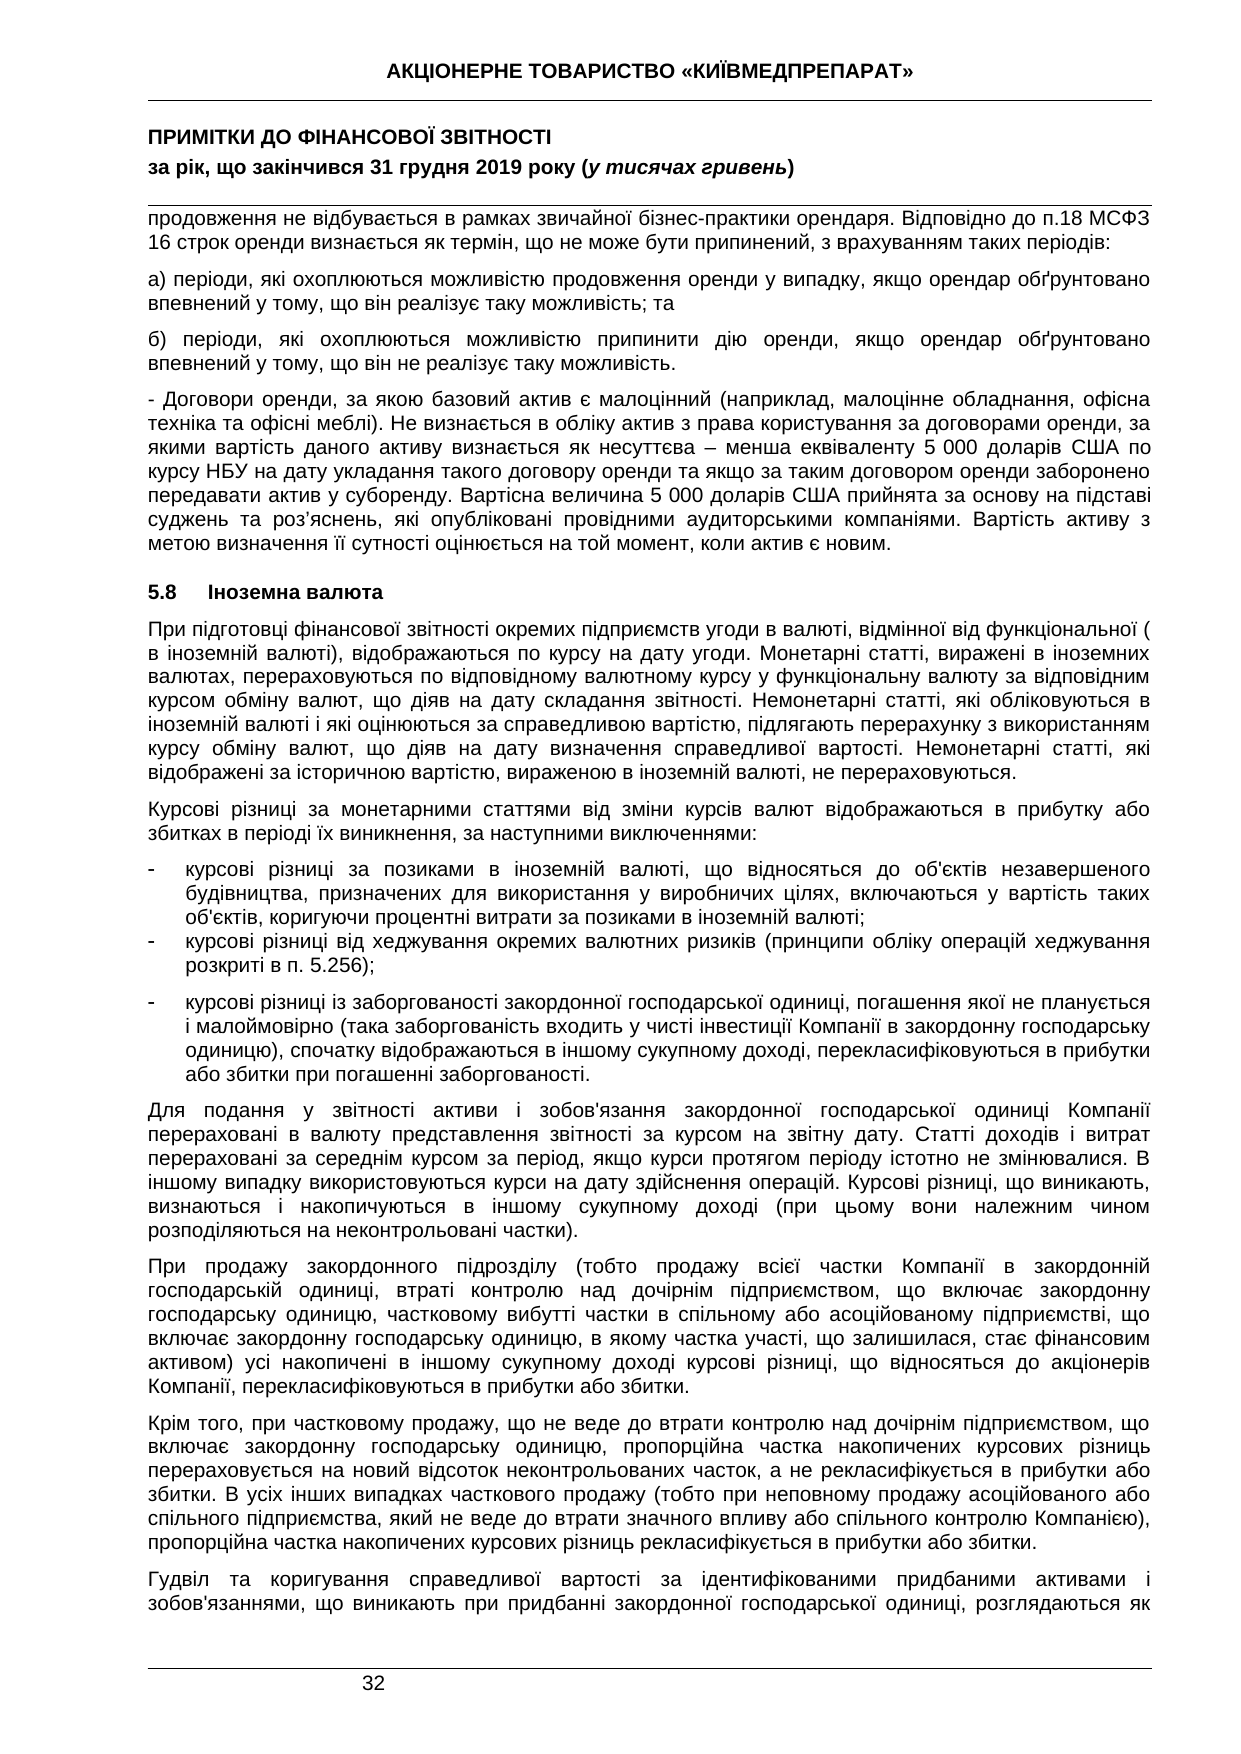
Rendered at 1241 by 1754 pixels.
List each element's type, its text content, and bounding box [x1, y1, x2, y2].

text - Договори оренди, за якою базовий актив є малоцінний (наприклад, малоцінне обладнання, офісна техніка та офісні меблі). Не визнається в обліку актив з права користування за договорами оренди, за якими вартість даного активу визнається як несуттєва – менша еквіваленту 5 000 доларів США по курсу НБУ на дату укладання такого договору оренди та якщо за таким договором оренди заборонено передавати актив у суборенду. Вартісна величина 5 000 доларів США прийнята за основу на підставі суджень та роз’яснень, які опубліковані провідними аудиторськими компаніями. Вартість активу з метою визначення її сутності оцінюється на той момент, коли актив є новим. [148, 387, 1152, 555]
text Для подання у звітності активи і зобов'язання закордонної господарської одиниці Компанії перераховані в валюту представлення звітності за курсом на звітну дату. Статті доходів і витрат перераховані за середнім курсом за період, якщо курси протягом періоду істотно не змінювалися. В іншому випадку використовуються курси на дату здійснення операцій. Курсові різниці, що виникають, визнаються і накопичуються в іншому сукупному доході (при цьому вони належним чином розподіляються на неконтрольовані частки). [148, 1098, 1152, 1242]
subtitle Іноземна валюта [148, 580, 1152, 604]
list курсові різниці від хеджування окремих валютних ризиків (принципи обліку операцій хеджування розкриті в п. 5.256); [148, 929, 1152, 977]
text Курсові різниці за монетарними статтями від зміни курсів валют відображаються в прибутку або збитках в періоді їх виникнення, за наступними виключеннями: [148, 797, 1152, 844]
list курсові різниці за позиками в іноземній валюті, що відносяться до об'єктів незавершеного будівництва, призначених для використання у виробничих цілях, включаються у вартість таких об'єктів, коригуючи процентні витрати за позиками в іноземній валюті; [148, 857, 1152, 929]
text а) періоди, які охоплюються можливістю продовження оренди у випадку, якщо орендар обґрунтовано впевнений у тому, що він реалізує таку можливість; та [148, 266, 1152, 314]
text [148, 1567, 1152, 1614]
text Крім того, при частковому продажу, що не веде до втрати контролю над дочірнім підприємством, що включає закордонну господарську одиницю, пропорційна частка накопичених курсових різниць перераховується на новий відсоток неконтрольованих часток, а не рекласифікується в прибутки або збитки. В усіх інших випадках часткового продажу (тобто при неповному продажу асоційованого або спільного підприємства, який не веде до втрати значного впливу або спільного контролю Компанією), пропорційна частка накопичених курсових різниць рекласифікується в прибутки або збитки. [148, 1410, 1152, 1554]
text При підготовці фінансової звітності окремих підприємств угоди в валюті, відмінної від функціональної ( в іноземній валюті), відображаються по курсу на дату угоди. Монетарні статті, виражені в іноземних валютах, перераховуються по відповідному валютному курсу у функціональну валюту за відповідним курсом обміну валют, що діяв на дату складання звітності. Немонетарні статті, які обліковуються в іноземній валюті і які оцінюються за справедливою вартістю, підлягають перерахунку з використанням курсу обміну валют, що діяв на дату визначення справедливої вартості. Немонетарні статті, які відображені за історичною вартістю, вираженою в іноземній валюті, не перераховуються. [148, 616, 1152, 784]
text При продажу закордонного підрозділу (тобто продажу всієї частки Компанії в закордонній господарській одиниці, втраті контролю над дочірнім підприємством, що включає закордонну господарську одиницю, частковому вибутті частки в спільному або асоційованому підприємстві, що включає закордонну господарську одиницю, в якому частка участі, що залишилася, стає фінансовим активом) усі накопичені в іншому сукупному доході курсові різниці, що відносяться до акціонерів Компанії, перекласифіковуються в прибутки або збитки. [148, 1254, 1152, 1398]
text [148, 206, 1152, 254]
list курсові різниці із заборгованості закордонної господарської одиниці, погашення якої не планується і малоймовірно (така заборгованість входить у чисті інвестиції Компанії в закордонну господарську одиницю), спочатку відображаються в іншому сукупному доході, перекласифіковуються в прибутки або збитки при погашенні заборгованості. [148, 989, 1152, 1085]
text б) періоди, які охоплюються можливістю припинити дію оренди, якщо орендар обґрунтовано впевнений у тому, що він не реалізує таку можливість. [148, 327, 1152, 375]
